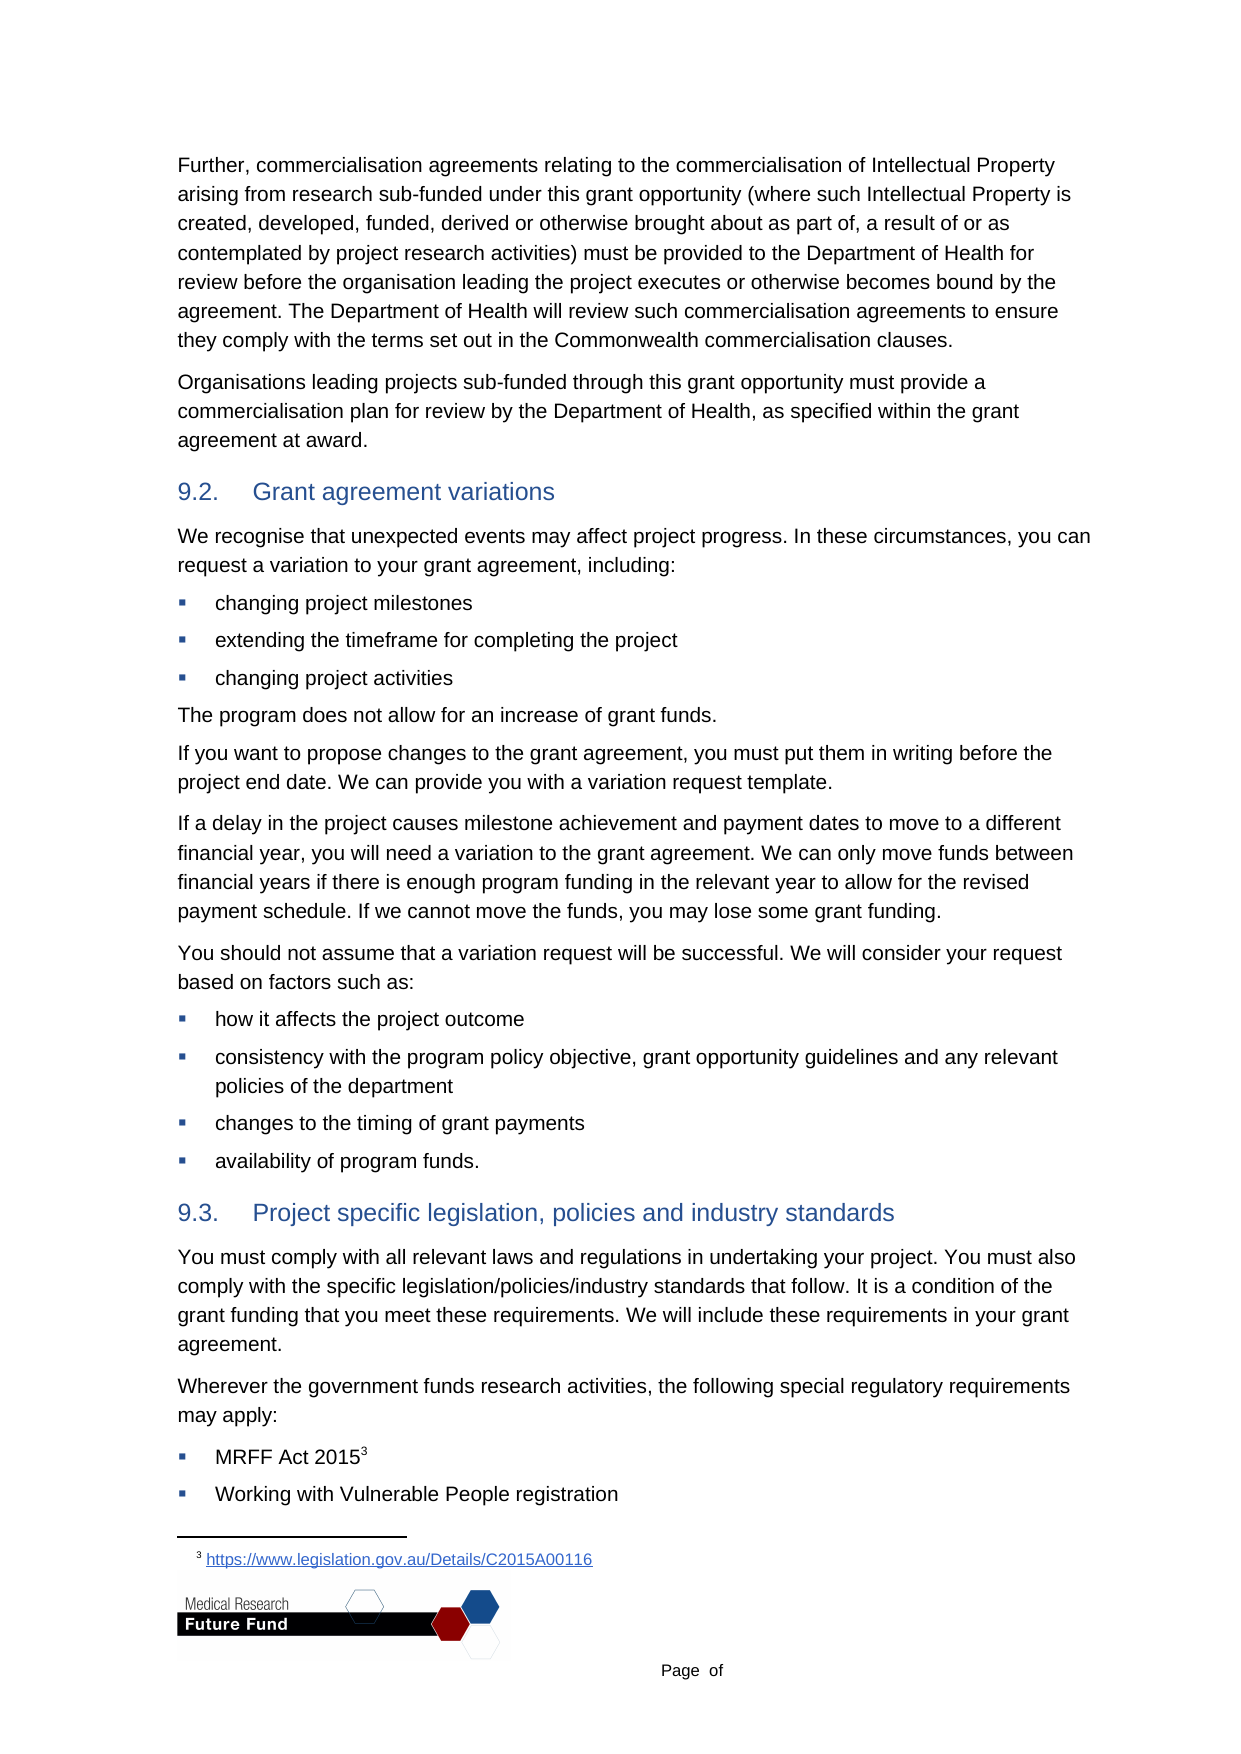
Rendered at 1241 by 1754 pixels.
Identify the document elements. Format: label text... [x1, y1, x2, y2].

subtitle Grant agreement variations [177, 477, 1092, 506]
list MRFF Act 2015 [177, 1439, 1092, 1468]
list You should not assume that a variation request will be successful. We will consider your request based on factors such as: [177, 935, 1092, 993]
text If you want to propose changes to the grant agreement, you must put them in writing before the project end date. We can provide you with a variation request template. [177, 735, 1092, 793]
text The program does not allow for an increase of grant funds. [177, 698, 1092, 727]
text If a delay in the project causes milestone achievement and payment dates to move to a different financial year, you will need a variation to the grant agreement. We can only move funds between financial years if there is enough program funding in the relevant year to allow for the revised payment schedule. If we cannot move the funds, you may lose some grant funding. [177, 806, 1092, 923]
picture [177, 1570, 511, 1661]
list availability of program funds. [177, 1143, 1092, 1173]
list extending the timeframe for completing the project [177, 623, 1092, 652]
list consistency with the program policy objective, grant opportunity guidelines and any relevant policies of the department [177, 1039, 1092, 1098]
subtitle Project specific legislation, policies and industry standards [177, 1198, 1092, 1227]
text Wherever the government funds research activities, the following special regulatory requirements may apply: [177, 1368, 1092, 1427]
list changing project activities [177, 660, 1092, 689]
list how it affects the project outcome [177, 1002, 1092, 1031]
list We recognise that unexpected events may affect project progress. In these circumstances, you can request a variation to your grant agreement, including: [177, 518, 1092, 577]
text Further, commercialisation agreements relating to the commercialisation of Intellectual Property arising from research sub-funded under this grant opportunity (where such Intellectual Property is created, developed, funded, derived or otherwise brought about as part of, a result of or as contemplated by project research activities) must be provided to the Department of Health for review before the organisation leading the project executes or otherwise becomes bound by the agreement. The Department of Health will review such commercialisation agreements to ensure they comply with the terms set out in the Commonwealth commercialisation clauses. [177, 148, 1092, 352]
list changing project milestones [177, 585, 1092, 614]
text You must comply with all relevant laws and regulations in undertaking your project. You must also comply with the specific legislation/policies/industry standards that follow. It is a condition of the grant funding that you meet these requirements. We will include these requirements in your grant agreement. [177, 1239, 1092, 1356]
list Working with Vulnerable People registration [177, 1477, 1092, 1506]
list changes to the timing of grant payments [177, 1106, 1092, 1135]
text Organisations leading projects sub-funded through this grant opportunity must provide a commercialisation plan for review by the Department of Health, as specified within the grant agreement at award. [177, 364, 1092, 452]
